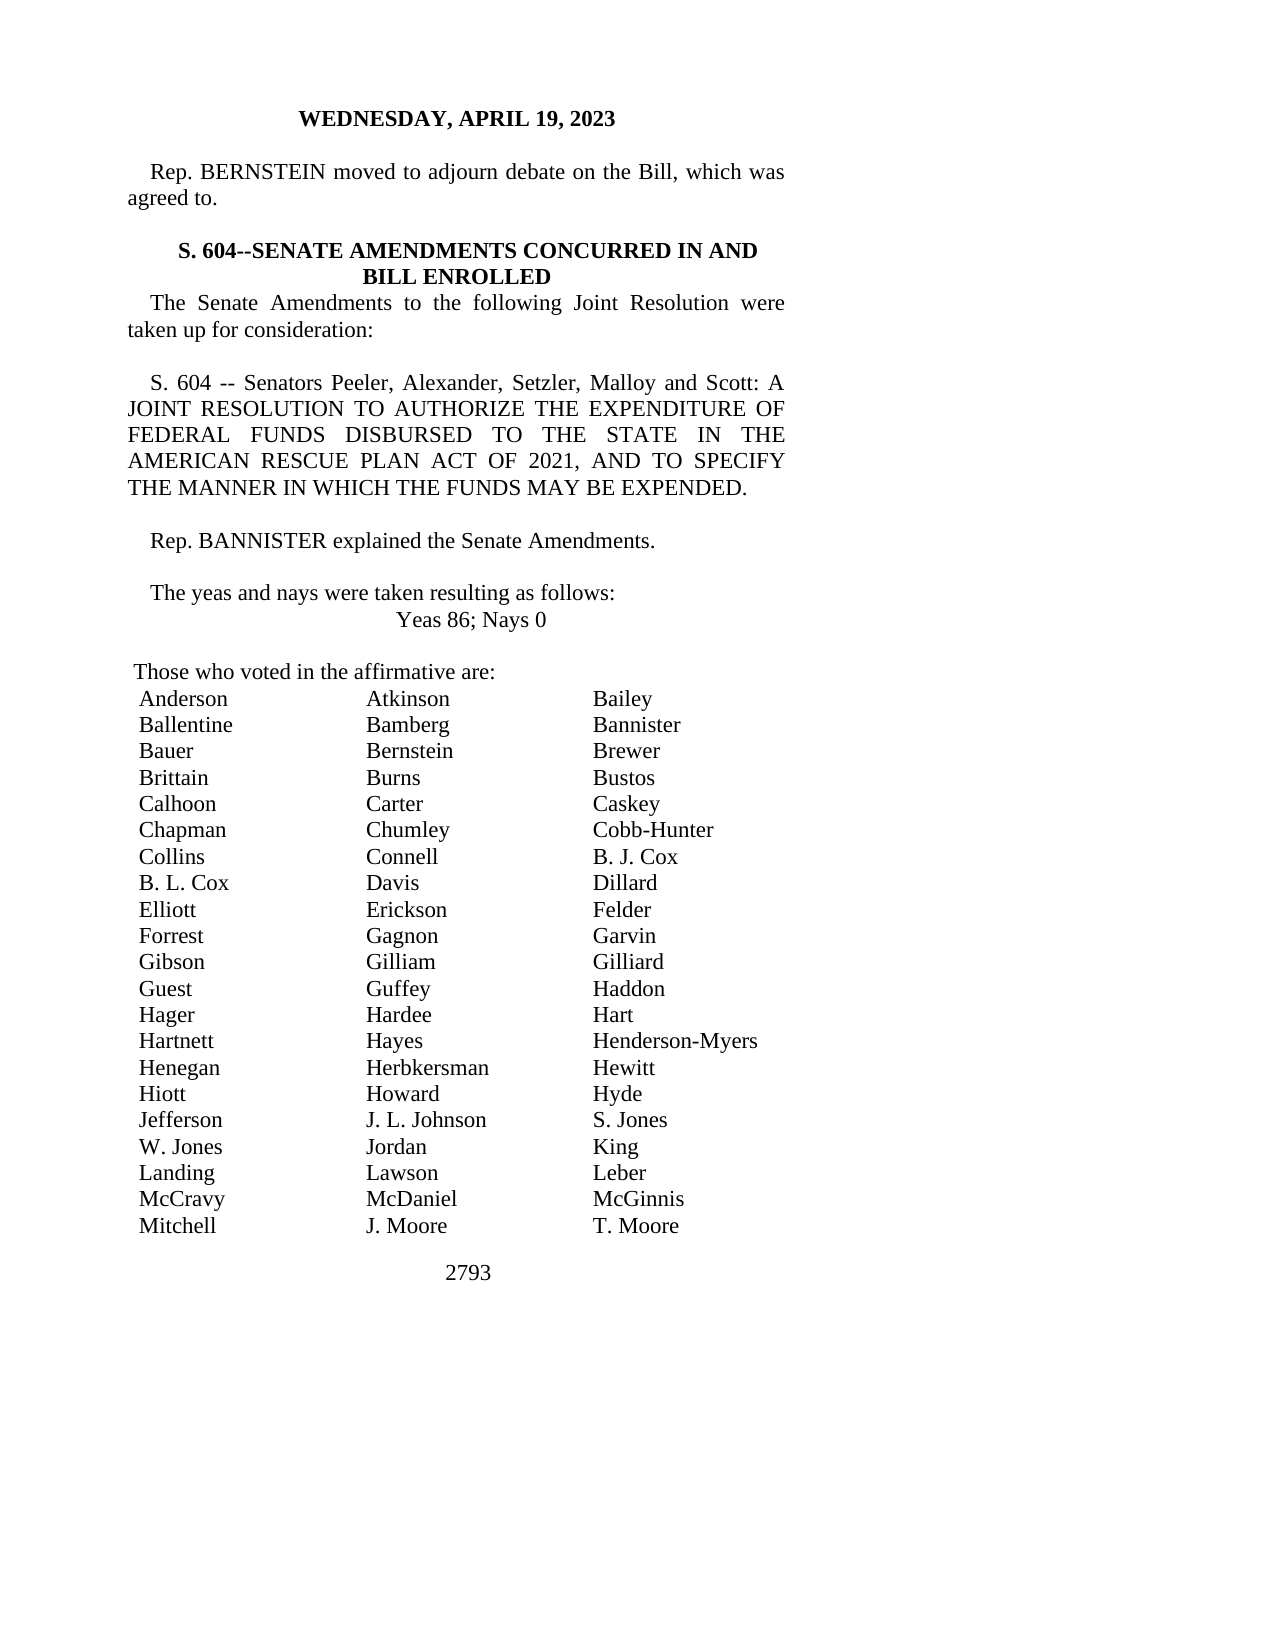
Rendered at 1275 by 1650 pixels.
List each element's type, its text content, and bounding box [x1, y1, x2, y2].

table_cell Herbkersman [355, 1054, 581, 1080]
table_cell Burns [355, 764, 581, 790]
table_cell Jefferson [128, 1106, 354, 1133]
table_cell Ballentine [128, 711, 354, 737]
table_cell Leber [581, 1159, 808, 1186]
table_cell B. J. Cox [581, 843, 808, 869]
table_cell Gilliam [355, 948, 581, 975]
table_cell Chapman [128, 817, 354, 843]
table_cell Carter [355, 790, 581, 817]
table_cell Collins [128, 843, 354, 869]
table_cell Forrest [128, 922, 354, 948]
table_cell Hyde [581, 1080, 808, 1106]
table_cell Gilliard [581, 948, 808, 975]
table_cell Brittain [128, 764, 354, 790]
table_cell Gagnon [355, 922, 581, 948]
table_cell Chumley [355, 817, 581, 843]
table_cell Garvin [581, 922, 808, 948]
table_cell Hartnett [128, 1028, 354, 1054]
table_cell Hewitt [581, 1054, 808, 1080]
table_cell J. Moore [355, 1212, 581, 1238]
table_cell Landing [128, 1159, 354, 1186]
table_cell Henderson-Myers [581, 1028, 808, 1054]
table_header Bailey [581, 685, 808, 711]
table_cell McCravy [128, 1186, 354, 1212]
table_cell Haddon [581, 975, 808, 1001]
table_cell Calhoon [128, 790, 354, 817]
table_cell Jordan [355, 1133, 581, 1159]
text Rep. BANNISTER explained the Senate Amendments. [127, 527, 786, 553]
table_cell Guffey [355, 975, 581, 1001]
table_cell Cobb-Hunter [581, 817, 808, 843]
table_cell Bernstein [355, 738, 581, 764]
table_cell Hayes [355, 1028, 581, 1054]
table_cell Elliott [128, 896, 354, 922]
table_cell Bauer [128, 738, 354, 764]
table_cell Hart [581, 1001, 808, 1027]
text S. 604--SENATE AMENDMENTS CONCURRED IN AND BILL ENROLLED [127, 237, 786, 289]
text The Senate Amendments to the following Joint Resolution were taken up for consideration: [127, 289, 786, 342]
table_cell Connell [355, 843, 581, 869]
table_cell Mitchell [128, 1212, 354, 1238]
table_cell B. L. Cox [128, 869, 354, 896]
table_cell Erickson [355, 896, 581, 922]
table_cell Dillard [581, 869, 808, 896]
table_cell Gibson [128, 948, 354, 975]
text Yeas 86; Nays 0 [127, 606, 786, 632]
table_cell Hiott [128, 1080, 354, 1106]
table_cell Hager [128, 1001, 354, 1027]
table_cell Brewer [581, 738, 808, 764]
table_cell Bannister [581, 711, 808, 737]
text S. 604 -- Senators Peeler, Alexander, Setzler, Malloy and Scott: A JOINT RESOLUTION TO AUTHORIZE THE EXPENDITURE OF FEDERAL FUNDS DISBURSED TO THE STATE IN THE AMERICAN RESCUE PLAN ACT OF 2021, AND TO SPECIFY THE MANNER IN WHICH THE FUNDS MAY BE EXPENDED. [127, 368, 786, 500]
table_cell King [581, 1133, 808, 1159]
table_cell Bamberg [355, 711, 581, 737]
text Those who voted in the affirmative are: [127, 658, 786, 685]
table_cell Bustos [581, 764, 808, 790]
table_cell Howard [355, 1080, 581, 1106]
table_cell Hardee [355, 1001, 581, 1027]
table_cell W. Jones [128, 1133, 354, 1159]
text Rep. BERNSTEIN moved to adjourn debate on the Bill, which was agreed to. [127, 158, 786, 210]
table_cell Henegan [128, 1054, 354, 1080]
table_cell S. Jones [581, 1106, 808, 1133]
table_cell McDaniel [355, 1186, 581, 1212]
table_header Atkinson [355, 685, 581, 711]
table_cell Felder [581, 896, 808, 922]
table_cell J. L. Johnson [355, 1106, 581, 1133]
table_cell McGinnis [581, 1186, 808, 1212]
text The yeas and nays were taken resulting as follows: [127, 579, 786, 606]
table_cell Caskey [581, 790, 808, 817]
table_cell Guest [128, 975, 354, 1001]
table_cell Davis [355, 869, 581, 896]
table_cell Lawson [355, 1159, 581, 1186]
table_header Anderson [128, 685, 354, 711]
table_cell T. Moore [581, 1212, 808, 1238]
